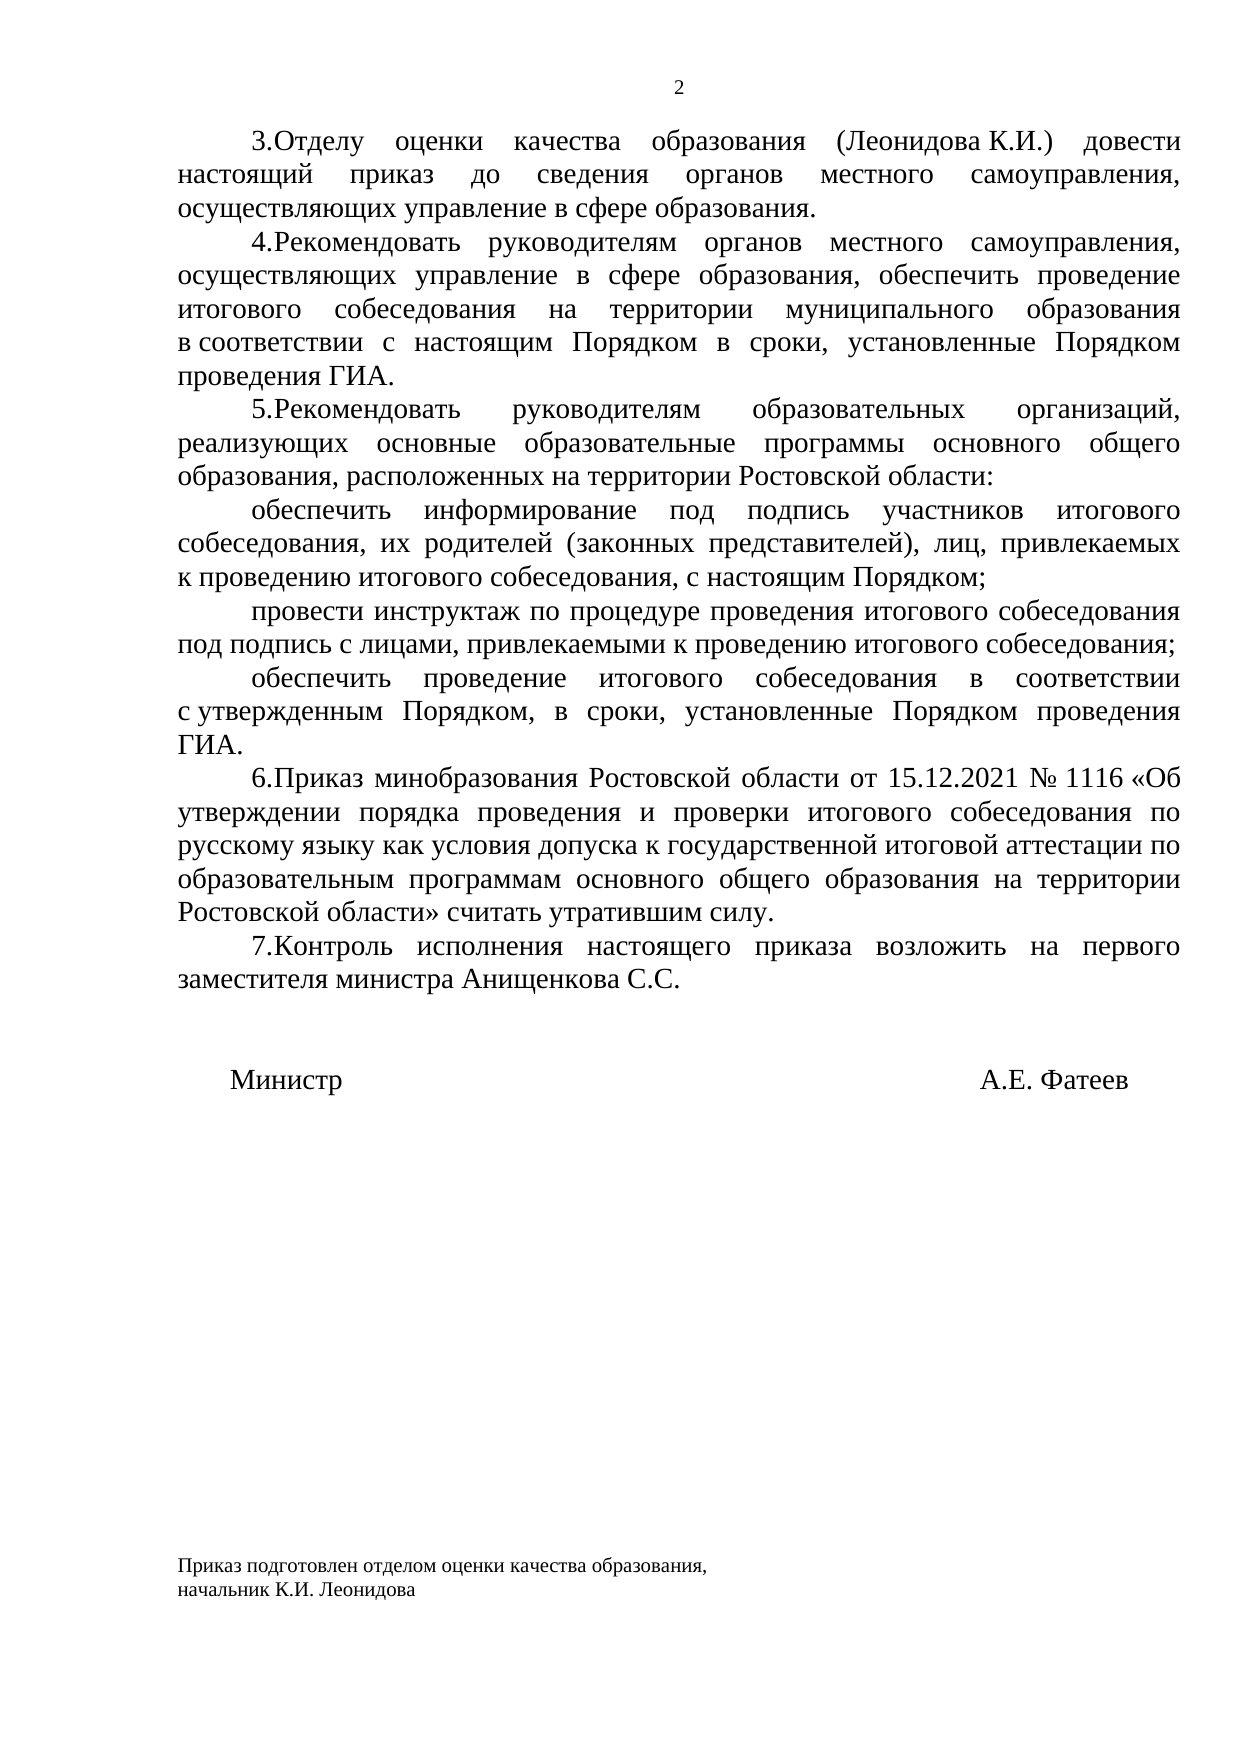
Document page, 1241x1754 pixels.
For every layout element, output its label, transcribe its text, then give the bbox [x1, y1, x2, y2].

text начальник К.И. Леонидова [177, 1577, 1181, 1601]
list Контроль исполнения настоящего приказа возложить на первого заместителя министра Анищенкова С.С. [177, 928, 1181, 995]
text провести инструктаж по процедуре проведения итогового собеседования под подпись с лицами, привлекаемыми к проведению итогового собеседования; [177, 593, 1181, 660]
text обеспечить информирование под подпись участников итогового собеседования, их родителей (законных представителей), лиц, привлекаемых к проведению итогового собеседования, с настоящим Порядком; [177, 492, 1181, 593]
text обеспечить проведение итогового собеседования в соответствии с утвержденным Порядком, в сроки, установленные Порядком проведения ГИА. [177, 660, 1181, 760]
list Отделу оценки качества образования (Леонидова К.И.) довести настоящий приказ до сведения органов местного самоуправления, осуществляющих управление в сфере образования. [177, 123, 1181, 224]
list Рекомендовать руководителям органов местного самоуправления, осуществляющих управление в сфере образования, обеспечить проведение итогового собеседования на территории муниципального образования в соответствии с настоящим Порядком в сроки, установленные Порядком проведения ГИА. [177, 224, 1181, 391]
list Приказ минобразования Ростовской области от 15.12.2021 № 1116 «Об утверждении порядка проведения и проверки итогового собеседования по русскому языку как условия допуска к государственной итоговой аттестации по образовательным программам основного общего образования на территории Ростовской области» считать утратившим силу. [177, 760, 1181, 928]
text Приказ подготовлен отделом оценки качества образования, [177, 1553, 1181, 1577]
text Министр А.Е. Фатеев [177, 1062, 1181, 1096]
list Рекомендовать руководителям образовательных организаций, реализующих основные образовательные программы основного общего образования, расположенных на территории Ростовской области: [177, 391, 1181, 492]
